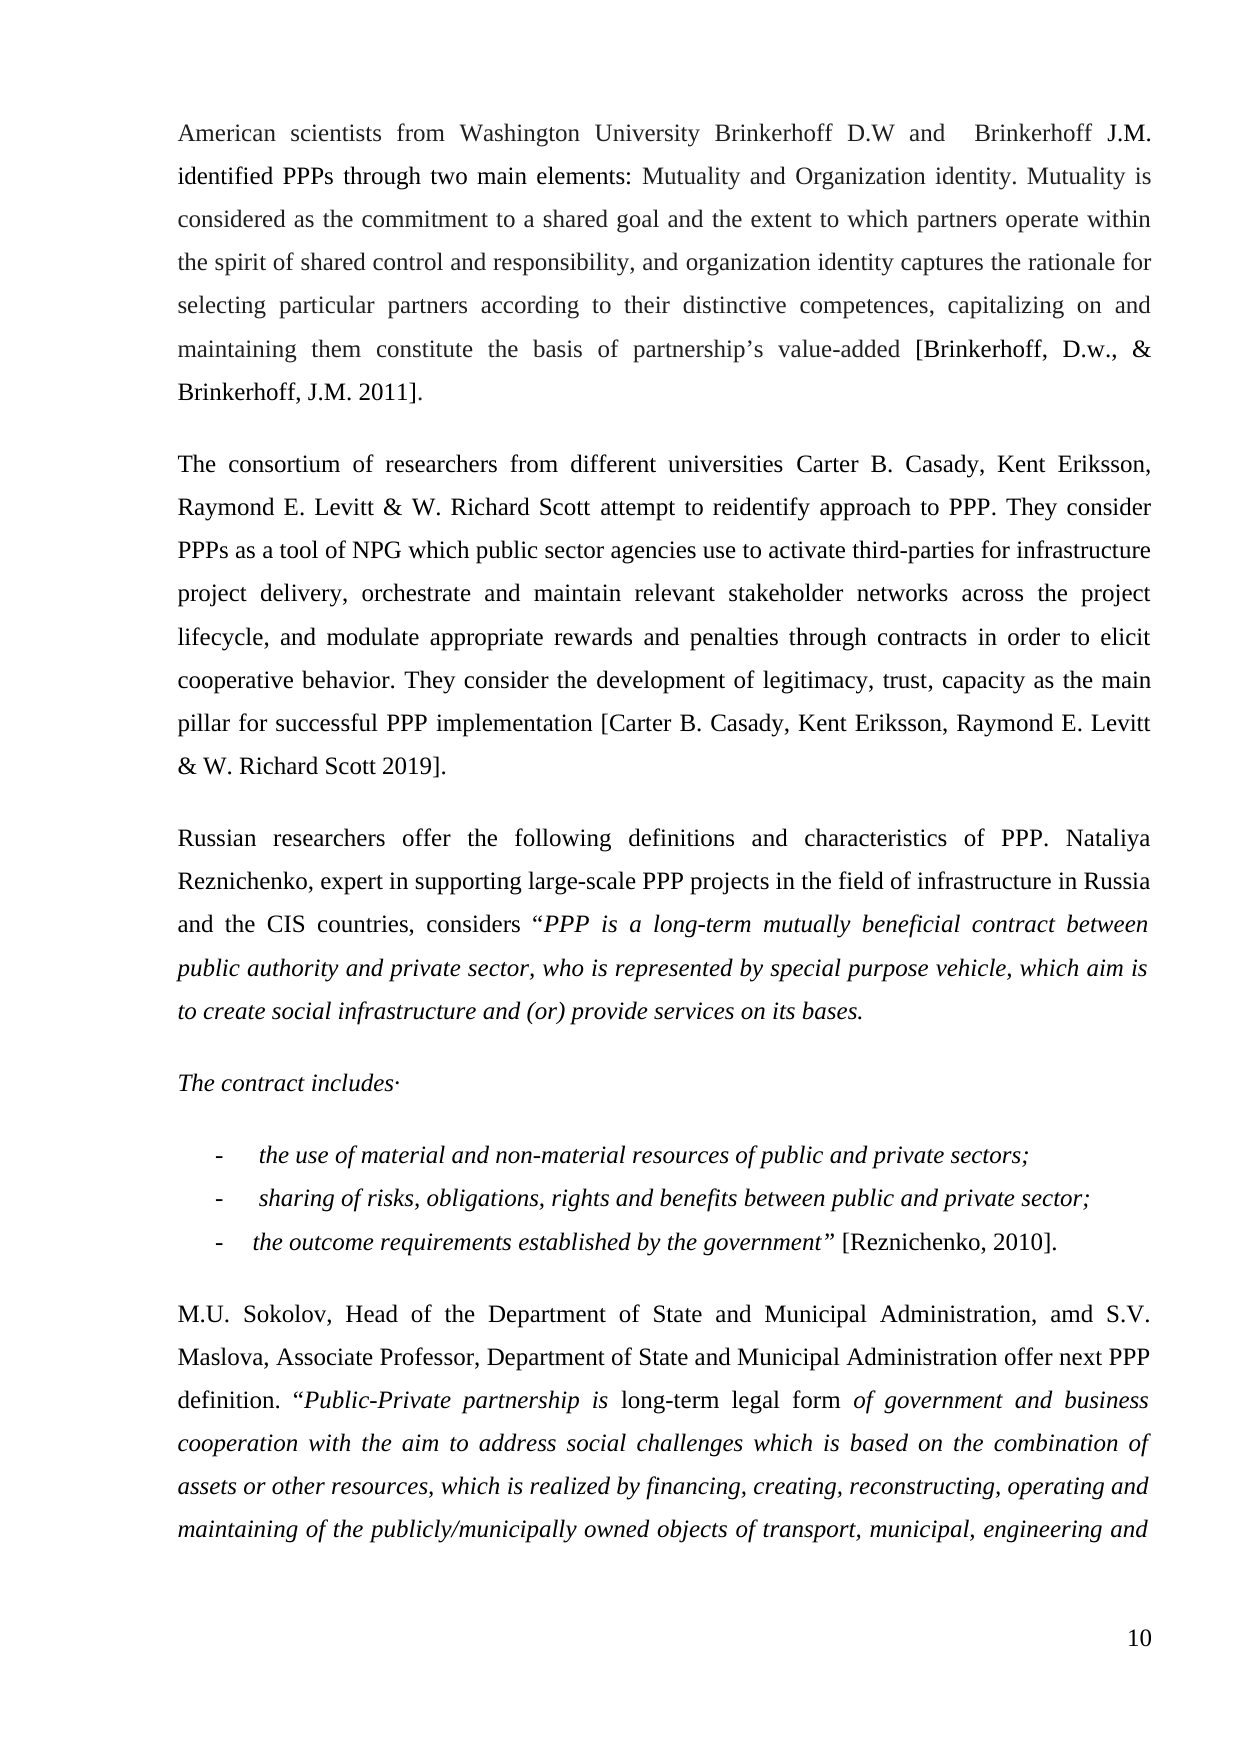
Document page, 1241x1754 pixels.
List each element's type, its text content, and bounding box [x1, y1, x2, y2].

text The contract includes· [177, 1068, 1152, 1097]
list the use of material and non-material resources of public and private sectors; [215, 1140, 1152, 1169]
list the outcome requirements established by the government” [Reznichenko, 2010]. [215, 1227, 1152, 1255]
text The consortium of researchers from different universities Carter B. Casady, Kent Eriksson, Raymond E. Levitt & W. Richard Scott attempt to reidentify approach to PPP. They consider PPPs as a tool of NPG which public sector agencies use to activate third-parties for infrastructure project delivery, orchestrate and maintain relevant stakeholder networks across the project lifecycle, and modulate appropriate rewards and penalties through contracts in order to elicit cooperative behavior. They consider the development of legitimacy, trust, capacity as the main pillar for successful PPP implementation [Carter B. Casady, Kent Eriksson, Raymond E. Levitt & W. Richard Scott 2019]. [177, 449, 1152, 780]
list sharing of risks, obligations, rights and benefits between public and private sector; [215, 1183, 1152, 1212]
text Russian researchers offer the following definitions and characteristics of PPP. Nataliya Reznichenko, expert in supporting large-scale PPP projects in the field of infrastructure in Russia and the CIS countries, considers “PPP is a long-term mutually beneficial contract between public authority and private sector, who is represented by special purpose vehicle, which aim is to create social infrastructure and (or) provide services on its bases. [177, 823, 1152, 1024]
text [177, 1299, 1152, 1543]
text American scientists from Washington University Brinkerhoff D.W and Brinkerhoff J.M. identified PPPs through two main elements: Mutuality and Organization identity. Mutuality is considered as the commitment to a shared goal and the extent to which partners operate within the spirit of shared control and responsibility, and organization identity captures the rationale for selecting particular partners according to their distinctive competences, capitalizing on and maintaining them constitute the basis of partnership’s value-added [Brinkerhoff, D.w., & Brinkerhoff, J.M. 2011]. [177, 118, 1152, 406]
